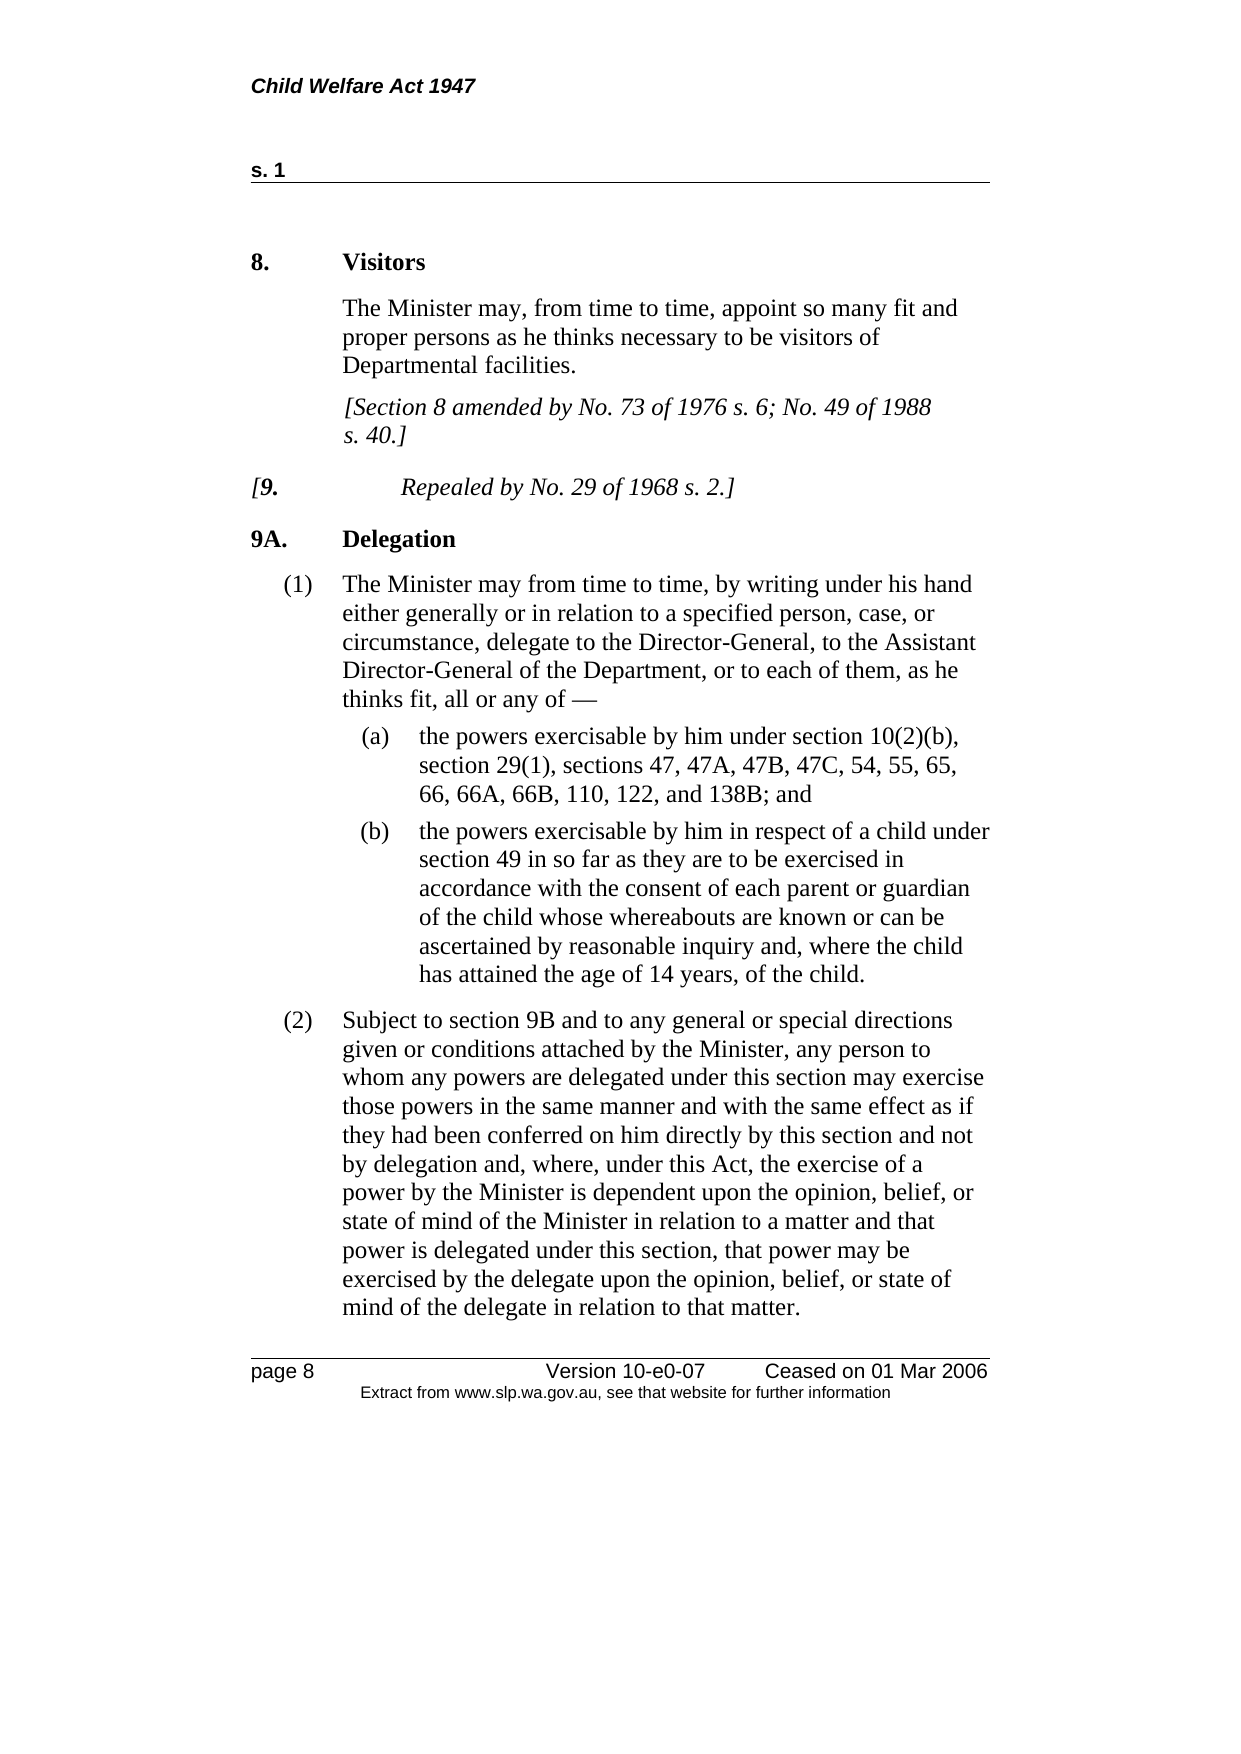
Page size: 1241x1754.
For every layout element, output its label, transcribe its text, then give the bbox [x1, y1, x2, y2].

text (2) Subject to section 9B and to any general or special directions given or conditions attached by the Minister, any person to whom any powers are delegated under this section may exercise those powers in the same manner and with the same effect as if they had been conferred on him directly by this section and not by delegation and, where, under this Act, the exercise of a power by the Minister is dependent upon the opinion, belief, or state of mind of the Minister in relation to a matter and that power is delegated under this section, that power may be exercised by the delegate upon the opinion, belief, or state of mind of the delegate in relation to that matter. [251, 1005, 990, 1321]
text [Section 8 amended by No. 73 of 1976 s. 6; No. 49 of 1988 s. 40.] [251, 392, 990, 449]
subtitle 8. Visitors [251, 247, 990, 276]
text (1) The Minister may from time to time, by writing under his hand either generally or in relation to a specified person, case, or circumstance, delegate to the Director-General, to the Assistant Director-General of the Department, or to each of them, as he thinks fit, all or any of — [251, 569, 990, 713]
text The Minister may, from time to time, appoint so many fit and proper persons as he thinks necessary to be visitors of Departmental facilities. [251, 293, 990, 379]
subtitle 9A. Delegation [251, 524, 990, 552]
text [9. Repealed by No. 29 of 1968 s. 2.] [251, 472, 990, 501]
text (a) the powers exercisable by him under section 10(2)(b), section 29(1), sections 47, 47A, 47B, 47C, 54, 55, 65, 66, 66A, 66B, 110, 122, and 138B; and [251, 721, 990, 807]
text (b) the powers exercisable by him in respect of a child under section 49 in so far as they are to be exercised in accordance with the consent of each parent or guardian of the child whose whereabouts are known or can be ascertained by reasonable inquiry and, where the child has attained the age of 14 years, of the child. [251, 816, 990, 988]
